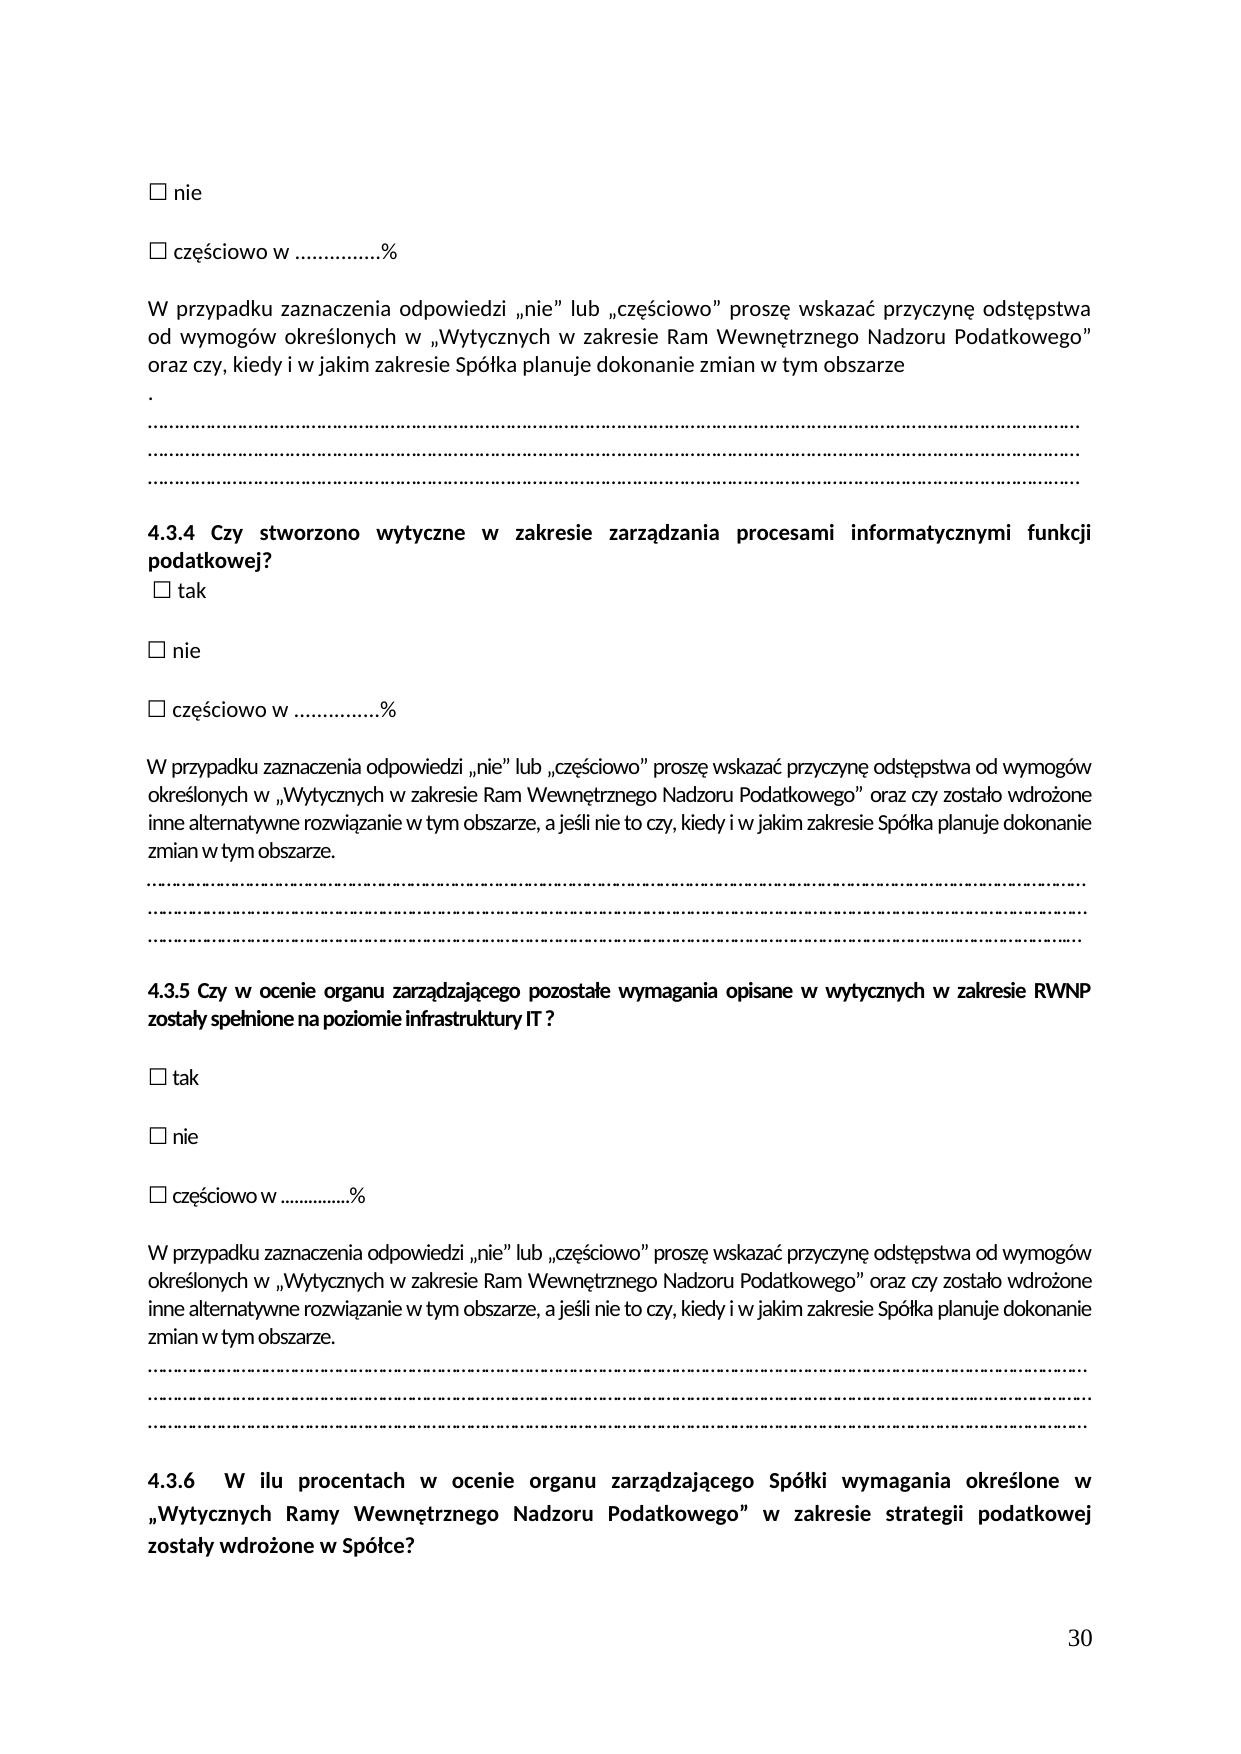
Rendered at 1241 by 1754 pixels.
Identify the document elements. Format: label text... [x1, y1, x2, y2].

text ☐ nie [148, 176, 1093, 207]
text 4.3.5 Czy w ocenie organu zarządzającego pozostałe wymagania opisane w wytycznych w zakresie RWNP zostały spełnione na poziomie infrastruktury IT ? [148, 976, 1093, 1032]
text ☐ tak [146, 574, 1093, 606]
text ………………………………………………………………………………………………………………………………………………………………………… [148, 1406, 1093, 1434]
text ☐ tak [148, 1060, 1093, 1092]
text 4.3.4 Czy stworzono wytyczne w zakresie zarządzania procesami informatycznymi funkcji podatkowej? [148, 518, 1093, 574]
text W przypadku zaznaczenia odpowiedzi „nie” lub „częściowo” proszę wskazać przyczynę odstępstwa od wymogów określonych w „Wytycznych w zakresie Ram Wewnętrznego Nadzoru Podatkowego” oraz czy, kiedy i w jakim zakresie Spółka planuje dokonanie zmian w tym obszarze [148, 294, 1093, 378]
text …………………………………………………………………………………………………………………………………………………………………………………………………………………………………………………………………………………………………………………………………………………………………………………………………………………………………………………………………………………………………….…………………….… [146, 864, 1093, 948]
text 4.3.6 W ilu procentach w ocenie organu zarządzającego Spółki wymagania określone w „Wytycznych Ramy Wewnętrznego Nadzoru Podatkowego” w zakresie strategii podatkowej zostały wdrożone w Spółce? [148, 1467, 1093, 1559]
text .……………………………………………………………………………………………………………………………………………………………………………………………………………………………………………………………………………………………………………………………………………………………………………………………………………………………………………………………………………………… [148, 378, 1093, 490]
text ☐ częściowo w ...............% [148, 235, 1093, 266]
text ……………………………………………………………………………………………………………………………………………………………………………………………………………………………………………………………………………………………………………………………….…………………… [148, 1350, 1093, 1406]
text ☐ nie [146, 634, 1093, 665]
text ☐ częściowo w ...............% [148, 1179, 1093, 1210]
text W przypadku zaznaczenia odpowiedzi „nie” lub „częściowo” proszę wskazać przyczynę odstępstwa od wymogów określonych w „Wytycznych w zakresie Ram Wewnętrznego Nadzoru Podatkowego” oraz czy zostało wdrożone inne alternatywne rozwiązanie w tym obszarze, a jeśli nie to czy, kiedy i w jakim zakresie Spółka planuje dokonanie zmian w tym obszarze. [146, 752, 1093, 864]
text ☐ nie [148, 1120, 1093, 1151]
text W przypadku zaznaczenia odpowiedzi „nie” lub „częściowo” proszę wskazać przyczynę odstępstwa od wymogów określonych w „Wytycznych w zakresie Ram Wewnętrznego Nadzoru Podatkowego” oraz czy zostało wdrożone inne alternatywne rozwiązanie w tym obszarze, a jeśli nie to czy, kiedy i w jakim zakresie Spółka planuje dokonanie zmian w tym obszarze. [148, 1238, 1093, 1350]
text ☐ częściowo w ...............% [146, 693, 1093, 724]
